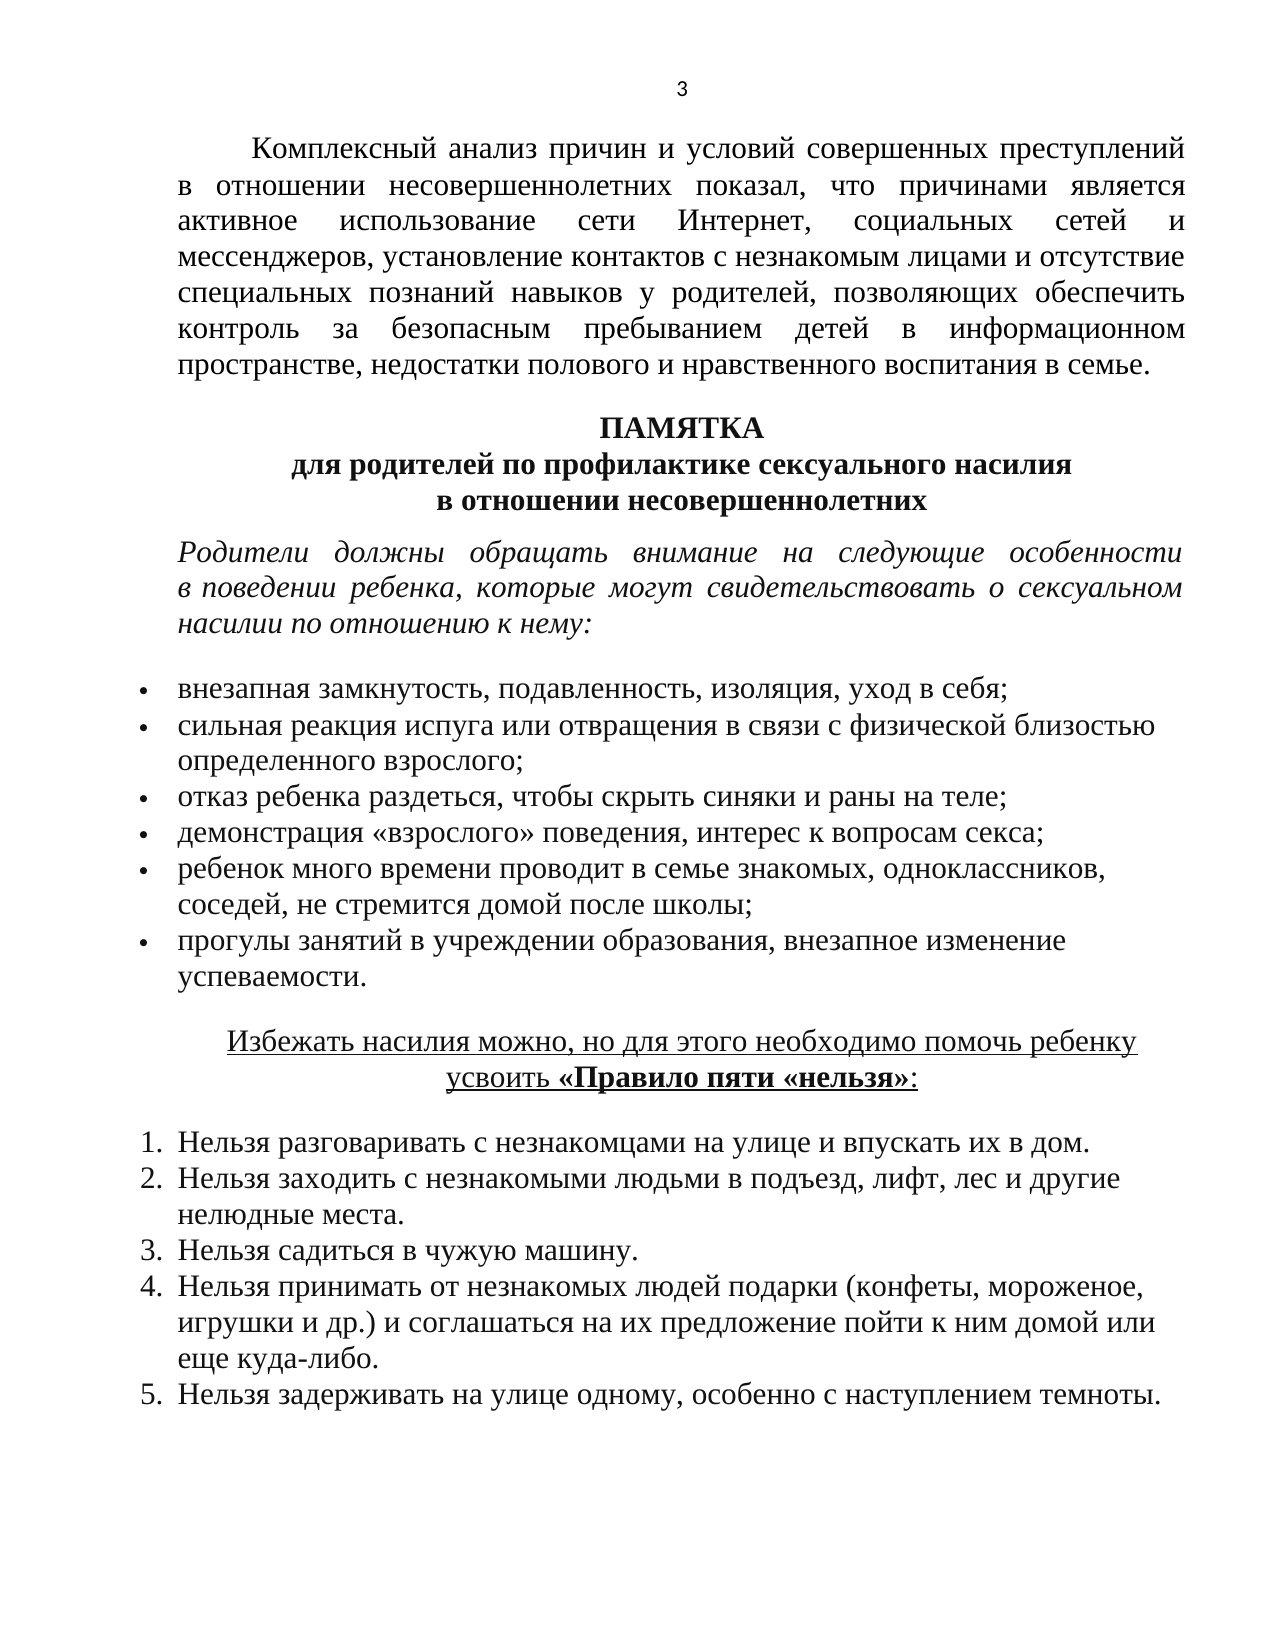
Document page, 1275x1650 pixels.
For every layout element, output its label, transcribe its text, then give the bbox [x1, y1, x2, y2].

list сильная реакция испуга или отвращения в связи с физической близостью определенного взрослого; [140, 706, 1186, 778]
list Нельзя разговаривать с незнакомцами на улице и впускать их в дом. [140, 1123, 1186, 1159]
list Нельзя заходить с незнакомыми людьми в подъезд, лифт, лес и другие нелюдные места. [140, 1159, 1186, 1231]
list Нельзя принимать от незнакомых людей подарки (конфеты, мороженое, игрушки и др.) и соглашаться на их предложение пойти к ним домой или еще куда-либо. [140, 1267, 1186, 1375]
list внезапная замкнутость, подавленность, изоляция, уход в себя; [140, 670, 1186, 706]
list прогулы занятий в учреждении образования, внезапное изменение успеваемости. [140, 921, 1186, 993]
list отказ ребенка раздеться, чтобы скрыть синяки и раны на теле; [140, 778, 1186, 813]
text ПАМЯТКА для родителей по профилактике сексуального насилия в отношении несовершеннолетних [177, 409, 1186, 517]
list Нельзя задерживать на улице одному, особенно с наступлением темноты. [140, 1375, 1186, 1411]
text Избежать насилия можно, но для этого необходимо помочь ребенку усвоить «Правило пяти «нельзя»: [177, 1022, 1186, 1094]
list ребенок много времени проводит в семье знакомых, одноклассников, соседей, не стремится домой после школы; [140, 849, 1186, 921]
list демонстрация «взрослого» поведения, интерес к вопросам секса; [140, 813, 1186, 849]
text Родители должны обращать внимание на следующие особенности в поведении ребенка, которые могут свидетельствовать о сексуальном насилии по отношению к нему: [177, 533, 1186, 641]
text Комплексный анализ причин и условий совершенных преступлений в отношении несовершеннолетних показал, что причинами является активное использование сети Интернет, социальных сетей и мессенджеров, установление контактов с незнакомым лицами и отсутствие специальных познаний навыков у родителей, позволяющих обеспечить контроль за безопасным пребыванием детей в информационном пространстве, недостатки полового и нравственного воспитания в семье. [177, 130, 1186, 381]
list Нельзя садиться в чужую машину. [140, 1231, 1186, 1267]
